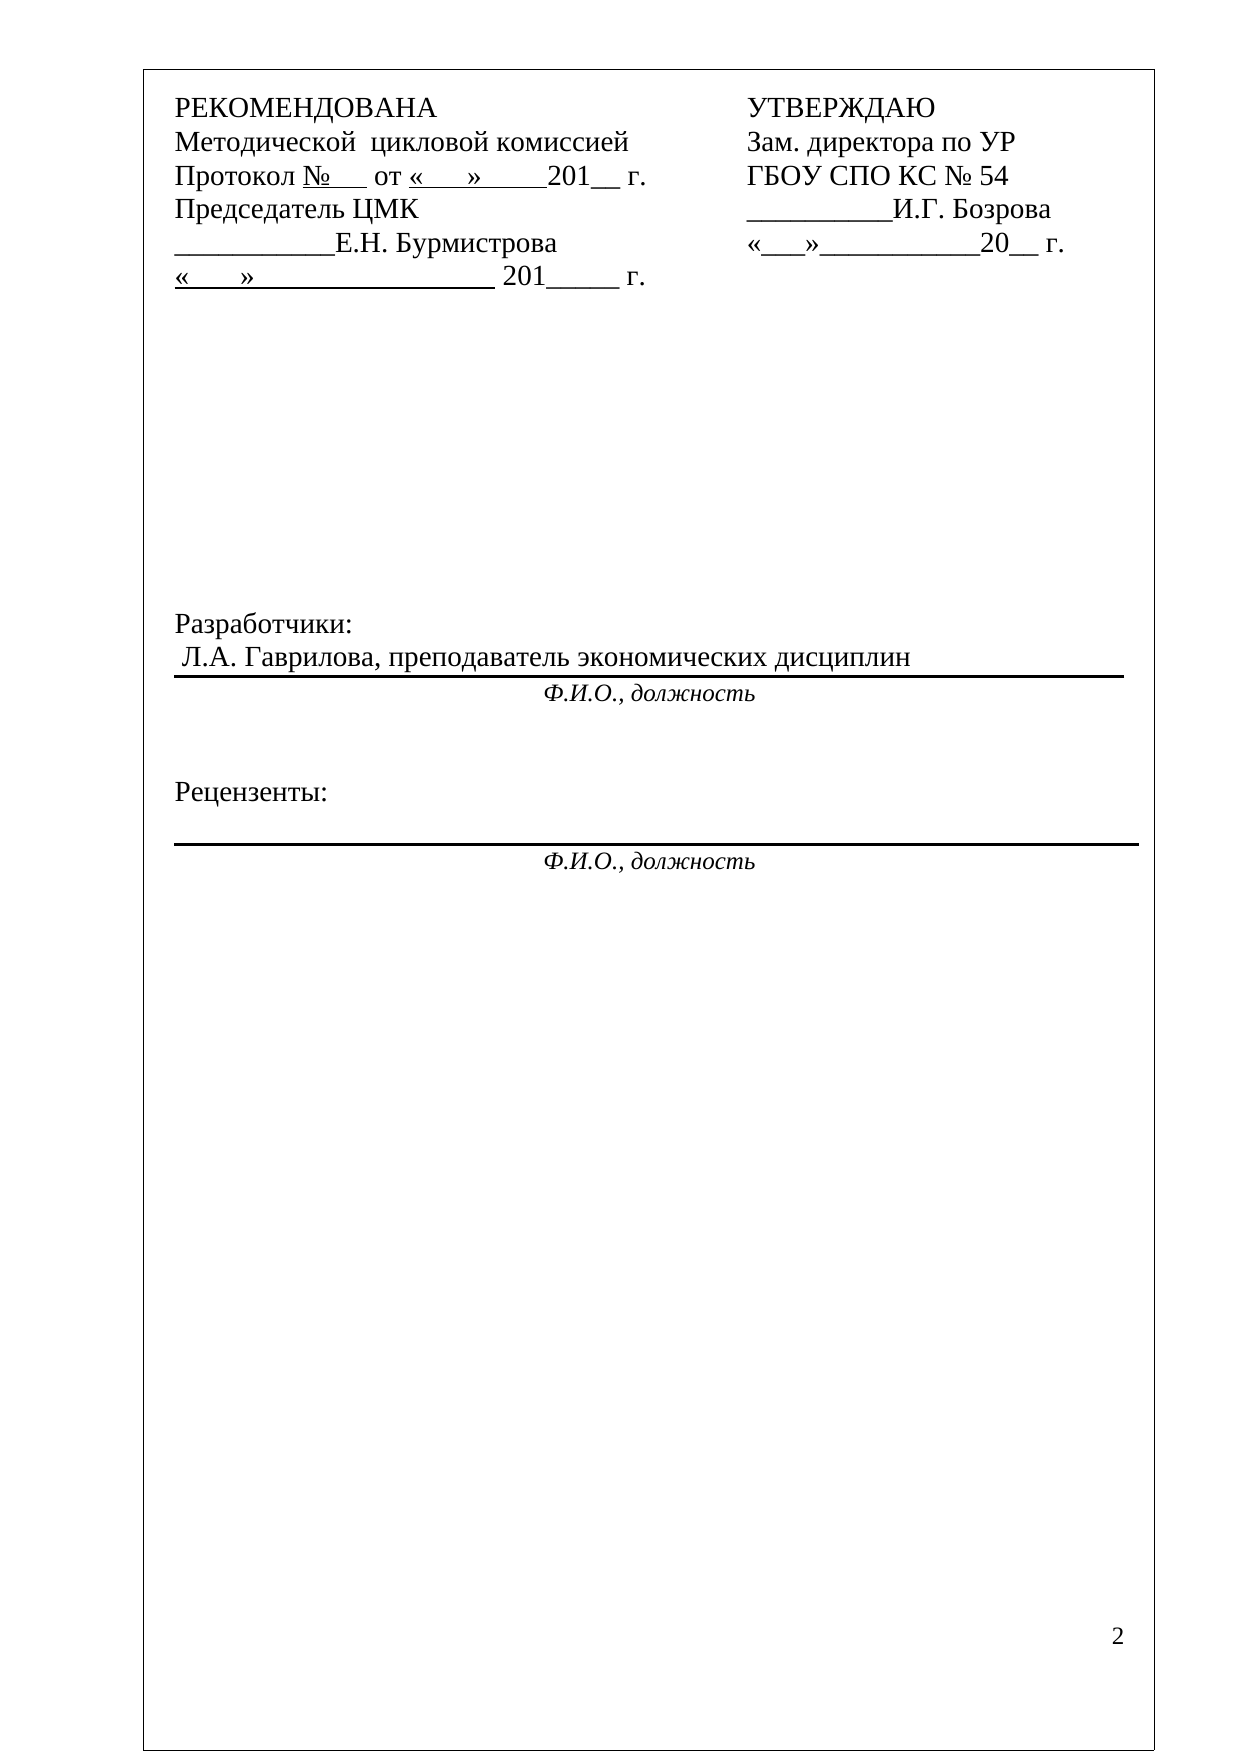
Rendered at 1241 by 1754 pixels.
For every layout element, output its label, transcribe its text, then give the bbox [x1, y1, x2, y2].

table_header УТВЕРЖДАЮ Зам. директора по УР ГБОУ СПО КС № 54 __________И.Г. Бозрова «___»___________20__ г. [735, 91, 1185, 325]
text Ф.И.О., должность [174, 678, 1124, 707]
text Рецензенты: [174, 774, 1124, 807]
text Разработчики: [174, 606, 1124, 639]
text Ф.И.О., должность [174, 846, 1124, 875]
text Л.А. Гаврилова, преподаватель экономических дисциплин [174, 639, 1124, 675]
table_header РЕКОМЕНДОВАНА Методической цикловой комиссией Протокол № от « » 201__ г. Председатель ЦМК ___________Е.Н. Бурмистрова « » 201_____ г. [163, 91, 735, 325]
